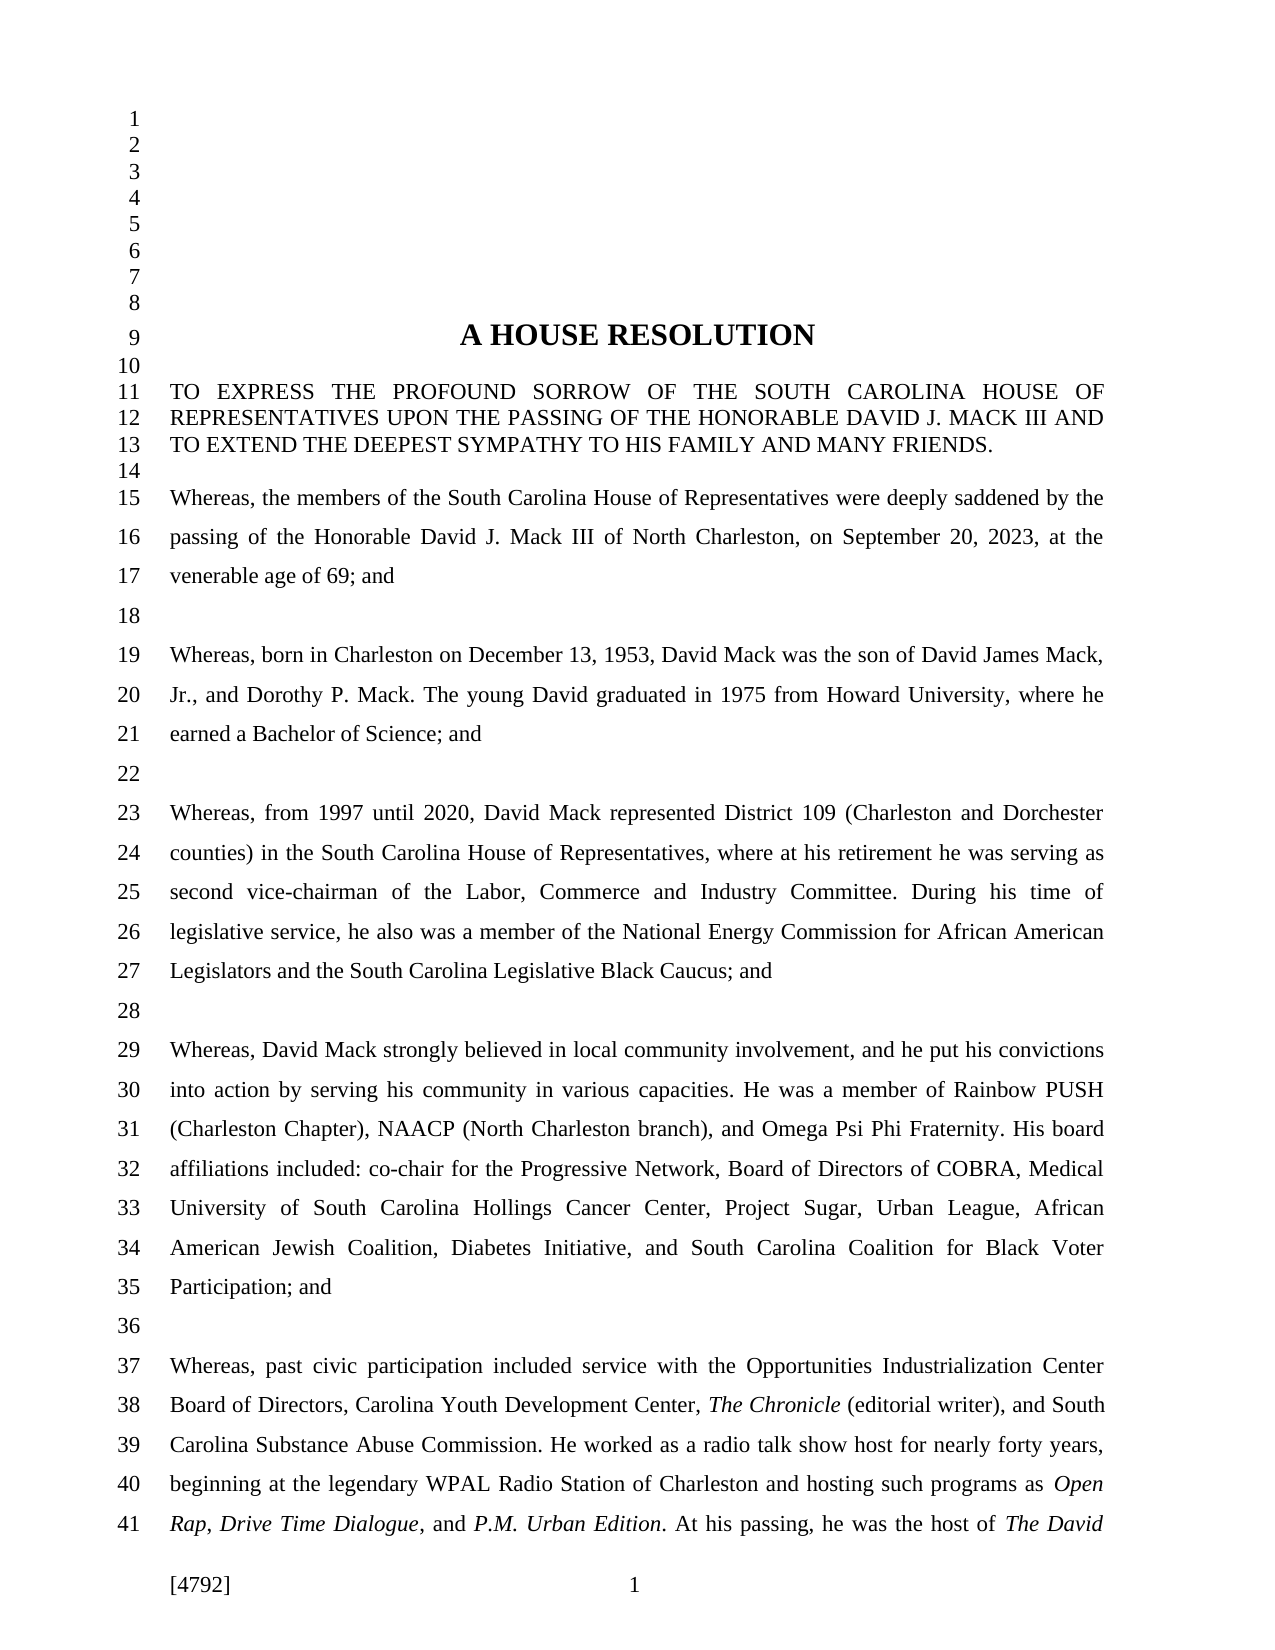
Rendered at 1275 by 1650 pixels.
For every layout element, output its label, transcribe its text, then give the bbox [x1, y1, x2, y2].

text Whereas, born in Charleston on December 13, 1953, David Mack was the son of David James Mack, Jr., and Dorothy P. Mack. The young David graduated in 1975 from Howard University, where he earned a Bachelor of Science; and [169, 641, 1106, 747]
text Whereas, David Mack strongly believed in local community involvement, and he put his convictions into action by serving his community in various capacities. He was a member of Rainbow PUSH (Charleston Chapter), NAACP (North Charleston branch), and Omega Psi Phi Fraternity. His board affiliations included: co-chair for the Progressive Network, Board of Directors of COBRA, Medical University of South Carolina Hollings Cancer Center, Project Sugar, Urban League, African American Jewish Coalition, Diabetes Initiative, and South Carolina Coalition for Black Voter Participation; and [169, 1036, 1106, 1299]
text A RESOLUTION [169, 316, 1106, 352]
text Whereas, the members of the South Carolina House of Representatives were deeply saddened by the passing of the Honorable David J. Mack III of North Charleston, on September 20, 2023, at the venerable age of 69; and [169, 483, 1106, 589]
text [169, 1352, 1106, 1536]
text Whereas, from 1997 until 2020, David Mack represented District 109 (Charleston and Dorchester counties) in the South Carolina House of Representatives, where at his retirement he was serving as second vice-chairman of the Labor, Commerce and Industry Committee. During his time of legislative service, he also was a member of the National Energy Commission for African American Legislators and the South Carolina Legislative Black Caucus; and [169, 799, 1106, 984]
